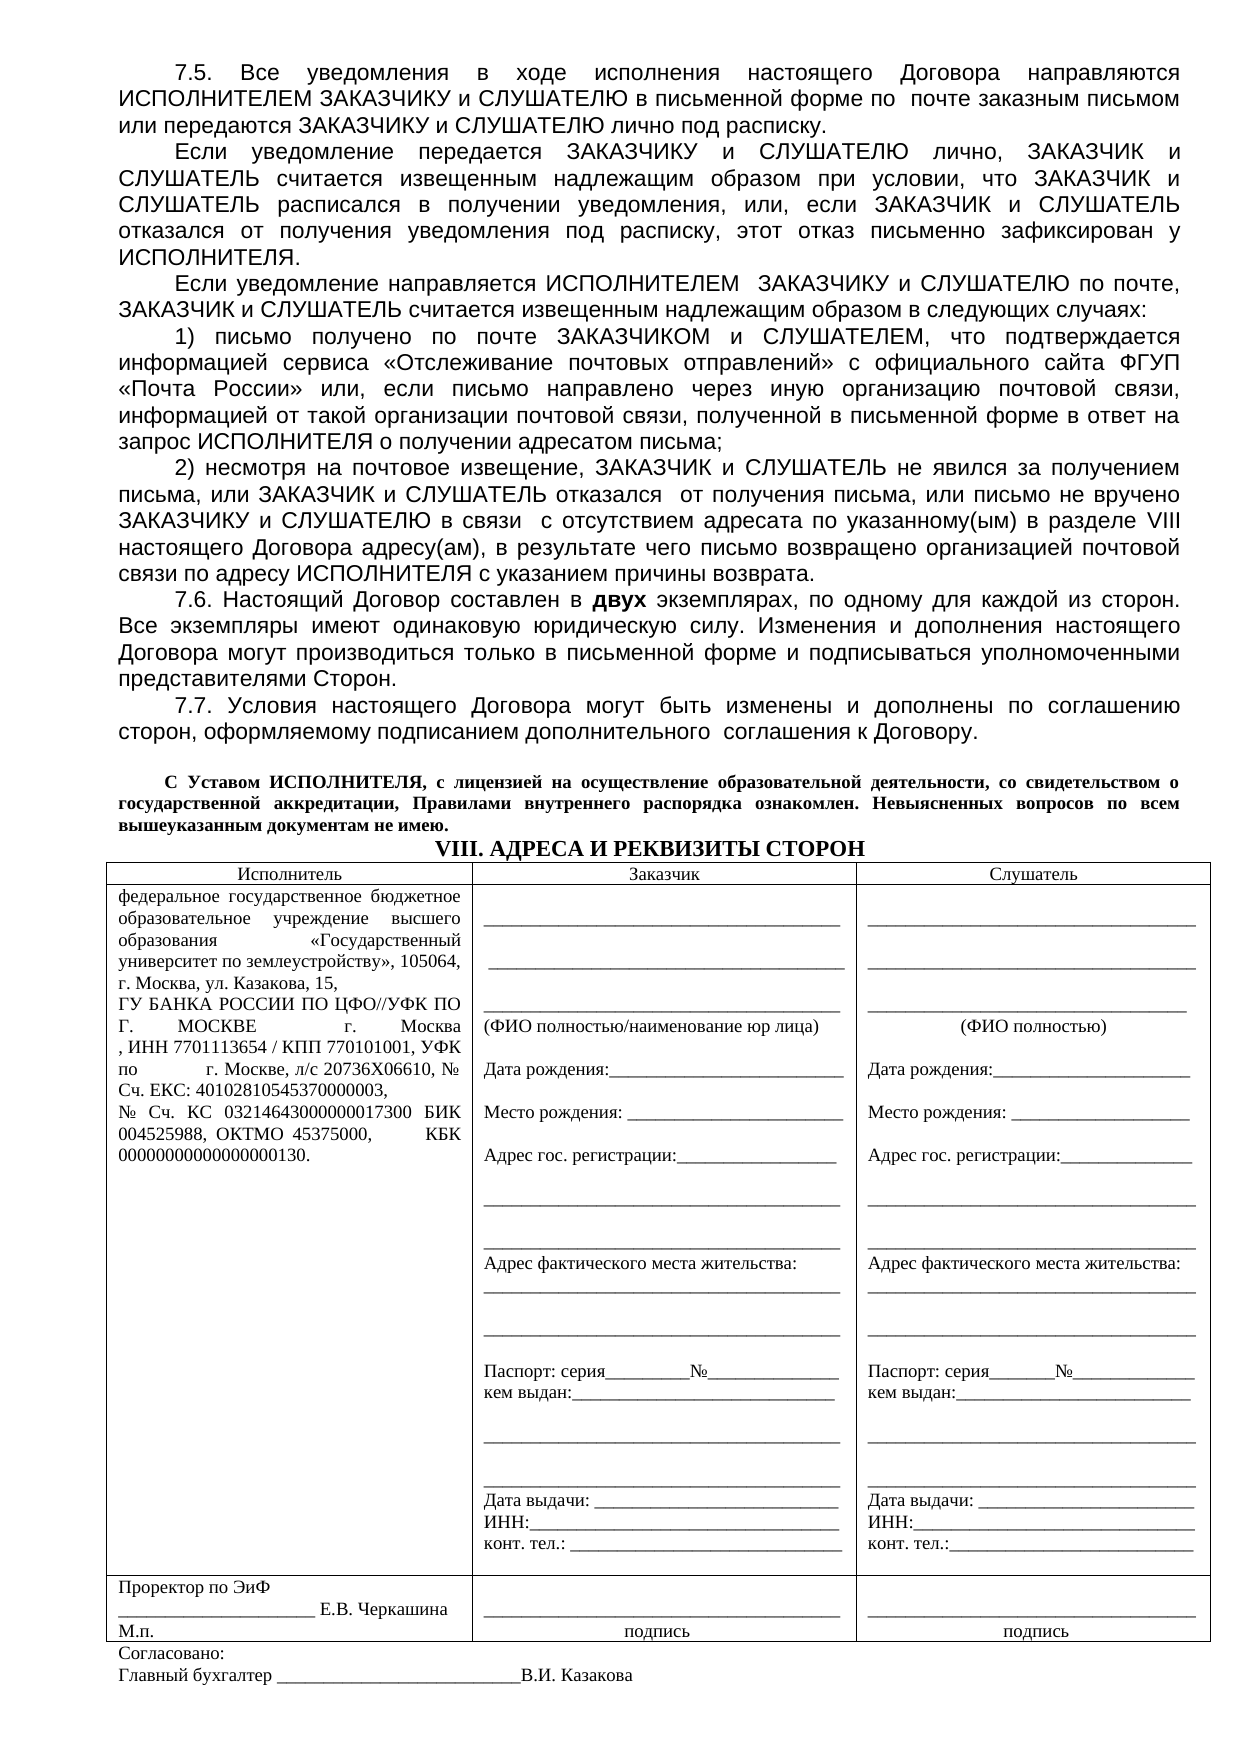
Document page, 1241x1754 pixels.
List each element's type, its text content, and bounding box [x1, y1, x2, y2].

text Главный бухгалтер __________________________В.И. Казакова [118, 1664, 1181, 1685]
table_cell Проректор по ЭиФ _____________________ Е.В. Черкашина М.п. [107, 1576, 472, 1641]
text 7.5. Все уведомления в ходе исполнения настоящего Договора направляются ИСПОЛНИТЕЛЕМ ЗАКАЗЧИКУ и СЛУШАТЕЛЮ в письменной форме по почте заказным письмом или передаются ЗАКАЗЧИКУ и СЛУШАТЕЛЮ лично под расписку. [118, 59, 1181, 138]
table_cell ___________________________________ ___________________________________ __________________________________ (ФИО полностью) Дата рождения:_____________________ Место рождения: ___________________ Адрес гос. регистрации:______________ ___________________________________ ___________________________________ Адрес фактического места жительства: ___________________________________ ___________________________________ Паспорт: серия_______№_____________ кем выдан:_________________________ ___________________________________ ___________________________________ Дата выдачи: _______________________ ИНН:______________________________ конт. тел.:__________________________ [857, 885, 1210, 1575]
table_cell ______________________________________ ______________________________________ ______________________________________ (ФИО полностью/наименование юр лица) Дата рождения:_________________________ Место рождения: _______________________ Адрес гос. регистрации:_________________ ______________________________________ ______________________________________ Адрес фактического места жительства: ______________________________________ ______________________________________ Паспорт: серия_________№______________ кем выдан:____________________________ ______________________________________ ______________________________________ Дата выдачи: __________________________ ИНН:_________________________________ конт. тел.: _____________________________ [473, 885, 856, 1575]
table_header Исполнитель [107, 863, 472, 884]
text Согласовано: [118, 1642, 1181, 1664]
table_header Заказчик [473, 863, 856, 884]
table_cell ______________________________________ подпись [473, 1576, 856, 1641]
text Если уведомление передается ЗАКАЗЧИКУ и СЛУШАТЕЛЮ лично, ЗАКАЗЧИК и СЛУШАТЕЛЬ считается извещенным надлежащим образом при условии, что ЗАКАЗЧИК и СЛУШАТЕЛЬ расписался в получении уведомления, или, если ЗАКАЗЧИК и СЛУШАТЕЛЬ отказался от получения уведомления под расписку, этот отказ письменно зафиксирован у ИСПОЛНИТЕЛЯ. [118, 138, 1181, 270]
table_cell федеральное государственное бюджетное образовательное учреждение высшего образования «Государственный университет по землеустройству», 105064, г. Москва, ул. Казакова, 15, ГУ БАНКА РОССИИ ПО ЦФО//УФК ПО Г. МОСКВЕ г. Москва , ИНН 7701113654 / КПП 770101001, УФК по г. Москве, л/с 20736X06610, № Сч. ЕКС: 40102810545370000003, № Сч. КС 03214643000000017300 БИК 004525988, ОКТМО 45375000, КБК 00000000000000000130. [107, 885, 472, 1575]
text Если уведомление направляется ИСПОЛНИТЕЛЕМ ЗАКАЗЧИКУ и СЛУШАТЕЛЮ по почте, ЗАКАЗЧИК и СЛУШАТЕЛЬ считается извещенным надлежащим образом в следующих случаях: [118, 270, 1181, 323]
table_header Слушатель [857, 863, 1210, 884]
text 2) несмотря на почтовое извещение, ЗАКАЗЧИК и СЛУШАТЕЛЬ не явился за получением письма, или ЗАКАЗЧИК и СЛУШАТЕЛЬ отказался от получения письма, или письмо не вручено ЗАКАЗЧИКУ и СЛУШАТЕЛЮ в связи с отсутствием адресата по указанному(ым) в разделе VIII настоящего Договора адресу(ам), в результате чего письмо возвращено организацией почтовой связи по адресу ИСПОЛНИТЕЛЯ с указанием причины возврата. [118, 454, 1181, 586]
text 7.6. Настоящий Договор составлен в двух экземплярах, по одному для каждой из сторон. Все экземпляры имеют одинаковую юридическую силу. Изменения и дополнения настоящего Договора могут производиться только в письменной форме и подписываться уполномоченными представителями Сторон. [118, 586, 1181, 692]
text 1) письмо получено по почте ЗАКАЗЧИКОМ и СЛУШАТЕЛЕМ, что подтверждается информацией сервиса «Отслеживание почтовых отправлений» с официального сайта ФГУП «Почта России» или, если письмо направлено через иную организацию почтовой связи, информацией от такой организации почтовой связи, полученной в письменной форме в ответ на запрос ИСПОЛНИТЕЛЯ о получении адресатом письма; [118, 323, 1181, 454]
table_cell ___________________________________ подпись [857, 1576, 1210, 1641]
text VIII. АДРЕСА И РЕКВИЗИТЫ СТОРОН [118, 835, 1181, 862]
text С Уставом ИСПОЛНИТЕЛЯ, с лицензией на осуществление образовательной деятельности, со свидетельством о государственной аккредитации, Правилами внутреннего распорядка ознакомлен. Невыясненных вопросов по всем вышеуказанным документам не имею. [118, 771, 1181, 835]
text 7.7. Условия настоящего Договора могут быть изменены и дополнены по соглашению сторон, оформляемому подписанием дополнительного соглашения к Договору. [118, 692, 1181, 744]
